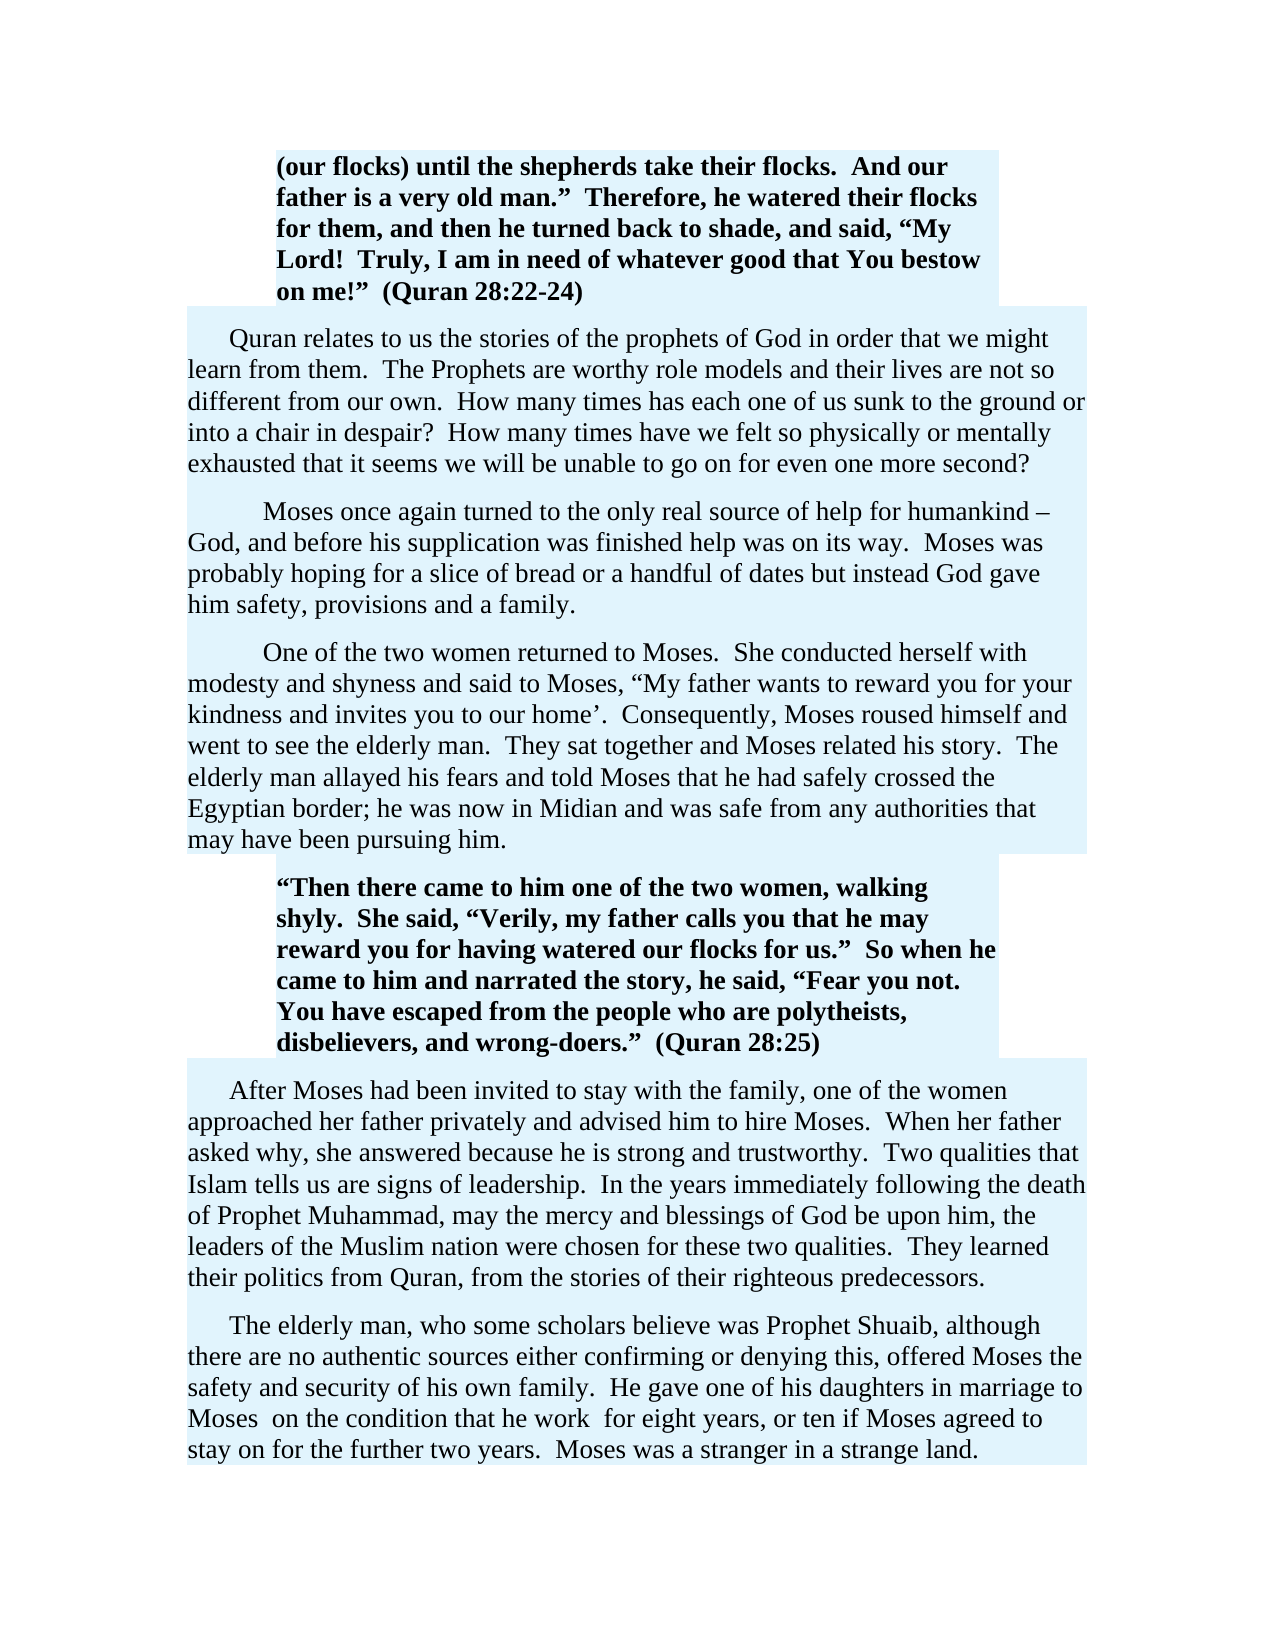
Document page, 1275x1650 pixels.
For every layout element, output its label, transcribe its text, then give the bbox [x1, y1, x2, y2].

text Quran relates to us the stories of the prophets of God in order that we might learn from them. The Prophets are worthy role models and their lives are not so different from our own. How many times has each one of us sunk to the ground or into a chair in despair? How many times have we felt so physically or mentally exhausted that it seems we will be unable to go on for even one more second? [187, 322, 1087, 478]
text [187, 1309, 1087, 1465]
text After Moses had been invited to stay with the family, one of the women approached her father privately and advised him to hire Moses. When her father asked why, she answered because he is strong and trustworthy. Two qualities that Islam tells us are signs of leadership. In the years immediately following the death of Prophet Muhammad, may the mercy and blessings of God be upon him, the leaders of the Muslim nation were chosen for these two qualities. They learned their politics from Quran, from the stories of their righteous predecessors. [187, 1074, 1087, 1292]
text “Then there came to him one of the two women, walking shyly. She said, “Verily, my father calls you that he may reward you for having watered our flocks for us.” So when he came to him and narrated the story, he said, “Fear you not. You have escaped from the people who are polytheists, disbelievers, and wrong-doers.” (Quran 28:25) [276, 871, 999, 1058]
text Moses once again turned to the only real source of help for humankind – God, and before his supplication was finished help was on its way. Moses was probably hoping for a slice of bread or a handful of dates but instead God gave him safety, provisions and a family. [187, 495, 1087, 619]
text One of the two women returned to Moses. She conducted herself with modesty and shyness and said to Moses, “My father wants to reward you for your kindness and invites you to our home’. Consequently, Moses roused himself and went to see the elderly man. They sat together and Moses related his story. The elderly man allayed his fears and told Moses that he had safely crossed the Egyptian border; he was now in Midian and was safe from any authorities that may have been pursuing him. [187, 636, 1087, 854]
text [276, 150, 999, 306]
